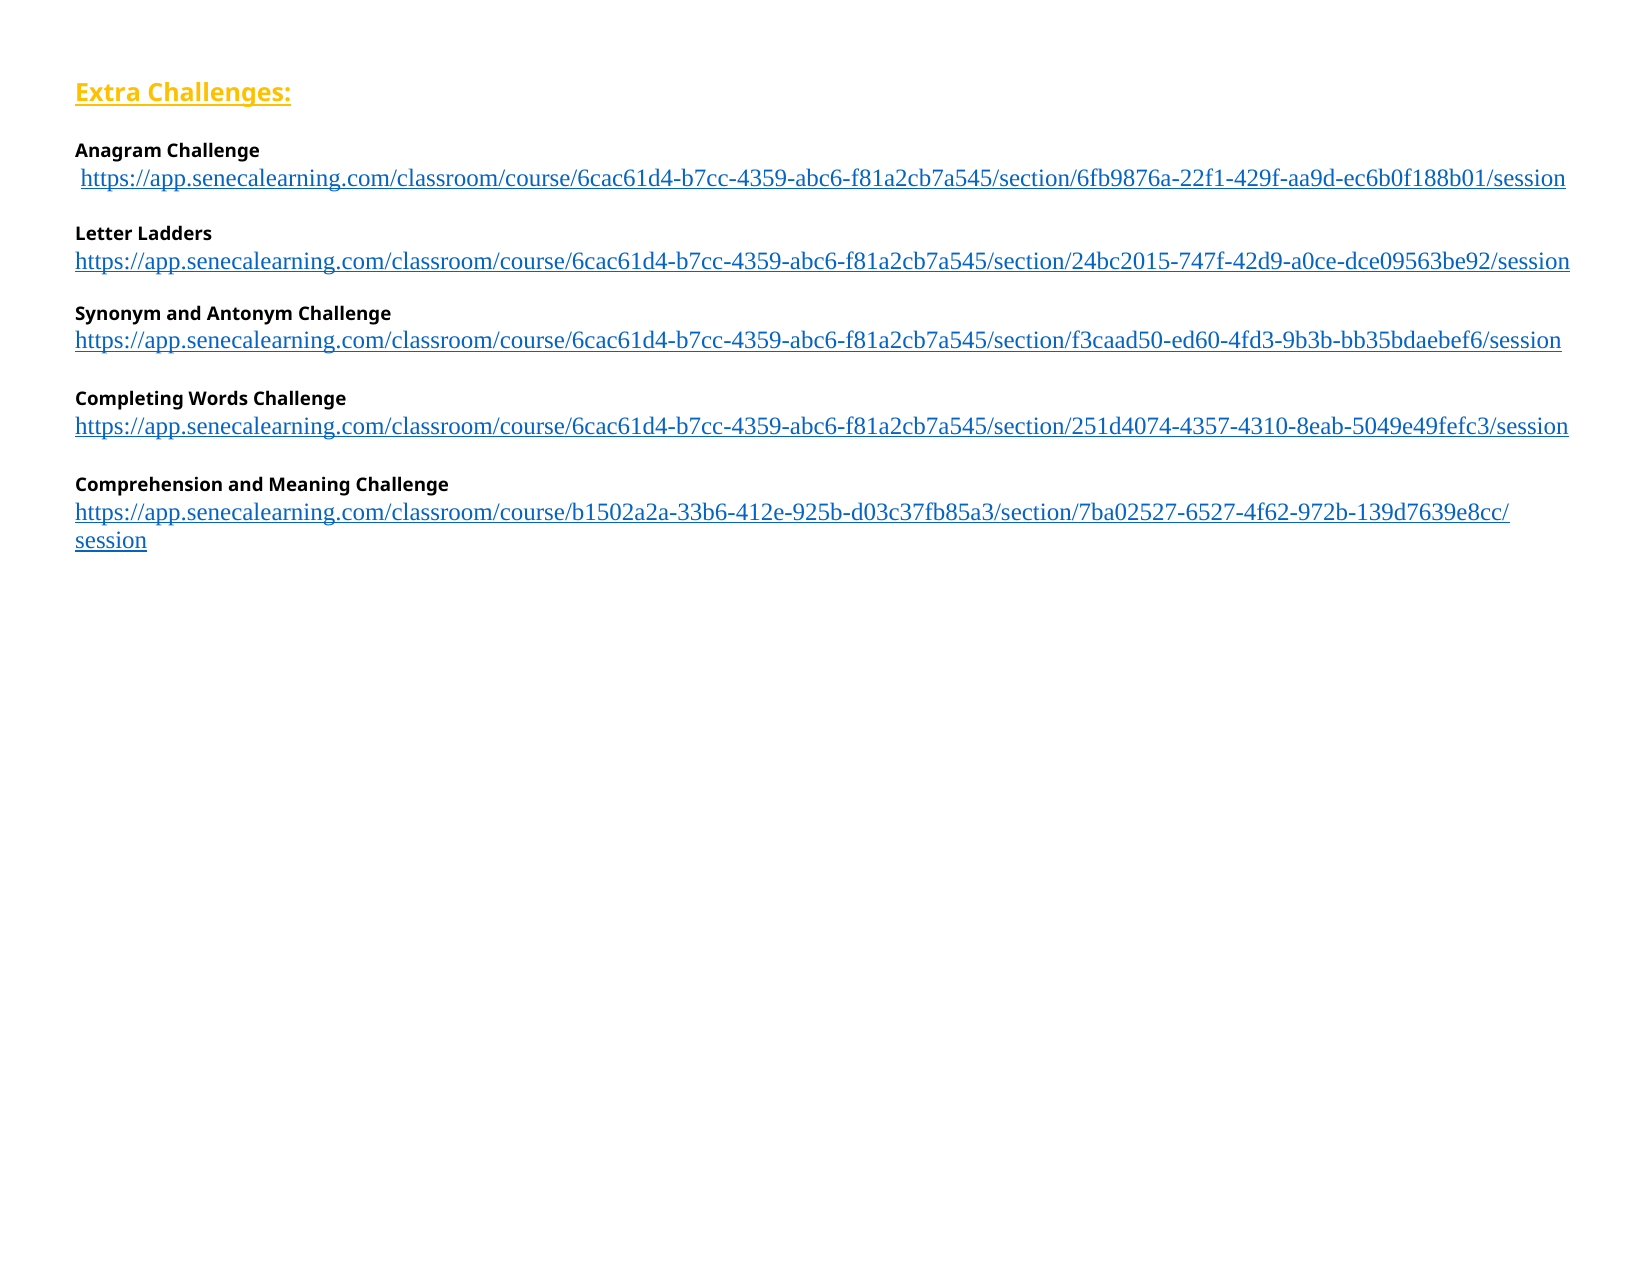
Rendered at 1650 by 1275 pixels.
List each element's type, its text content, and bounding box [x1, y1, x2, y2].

text Synonym and Antonym Challenge [75, 300, 1575, 326]
text Anagram Challenge [75, 137, 1575, 163]
text https://app.senecalearning.com/classroom/course/6cac61d4-b7cc-4359-abc6-f81a2cb7a545/section/6fb9876a-22f1-429f-aa9d-ec6b0f188b01/session [75, 163, 1575, 192]
text Letter Ladders [75, 220, 1575, 246]
text https://app.senecalearning.com/classroom/course/6cac61d4-b7cc-4359-abc6-f81a2cb7a545/section/24bc2015-747f-42d9-a0ce-dce09563be92/session [75, 246, 1575, 274]
text Extra Challenges: [75, 75, 1575, 109]
text https://app.senecalearning.com/classroom/course/6cac61d4-b7cc-4359-abc6-f81a2cb7a545/section/251d4074-4357-4310-8eab-5049e49fefc3/session [75, 411, 1575, 440]
text Comprehension and Meaning Challenge [75, 471, 1575, 497]
text https://app.senecalearning.com/classroom/course/6cac61d4-b7cc-4359-abc6-f81a2cb7a545/section/f3caad50-ed60-4fd3-9b3b-bb35bdaebef6/session [75, 326, 1575, 354]
text Completing Words Challenge [75, 386, 1575, 411]
text https://app.senecalearning.com/classroom/course/b1502a2a-33b6-412e-925b-d03c37fb85a3/section/7ba02527-6527-4f62-972b-139d7639e8cc/session [75, 497, 1575, 554]
